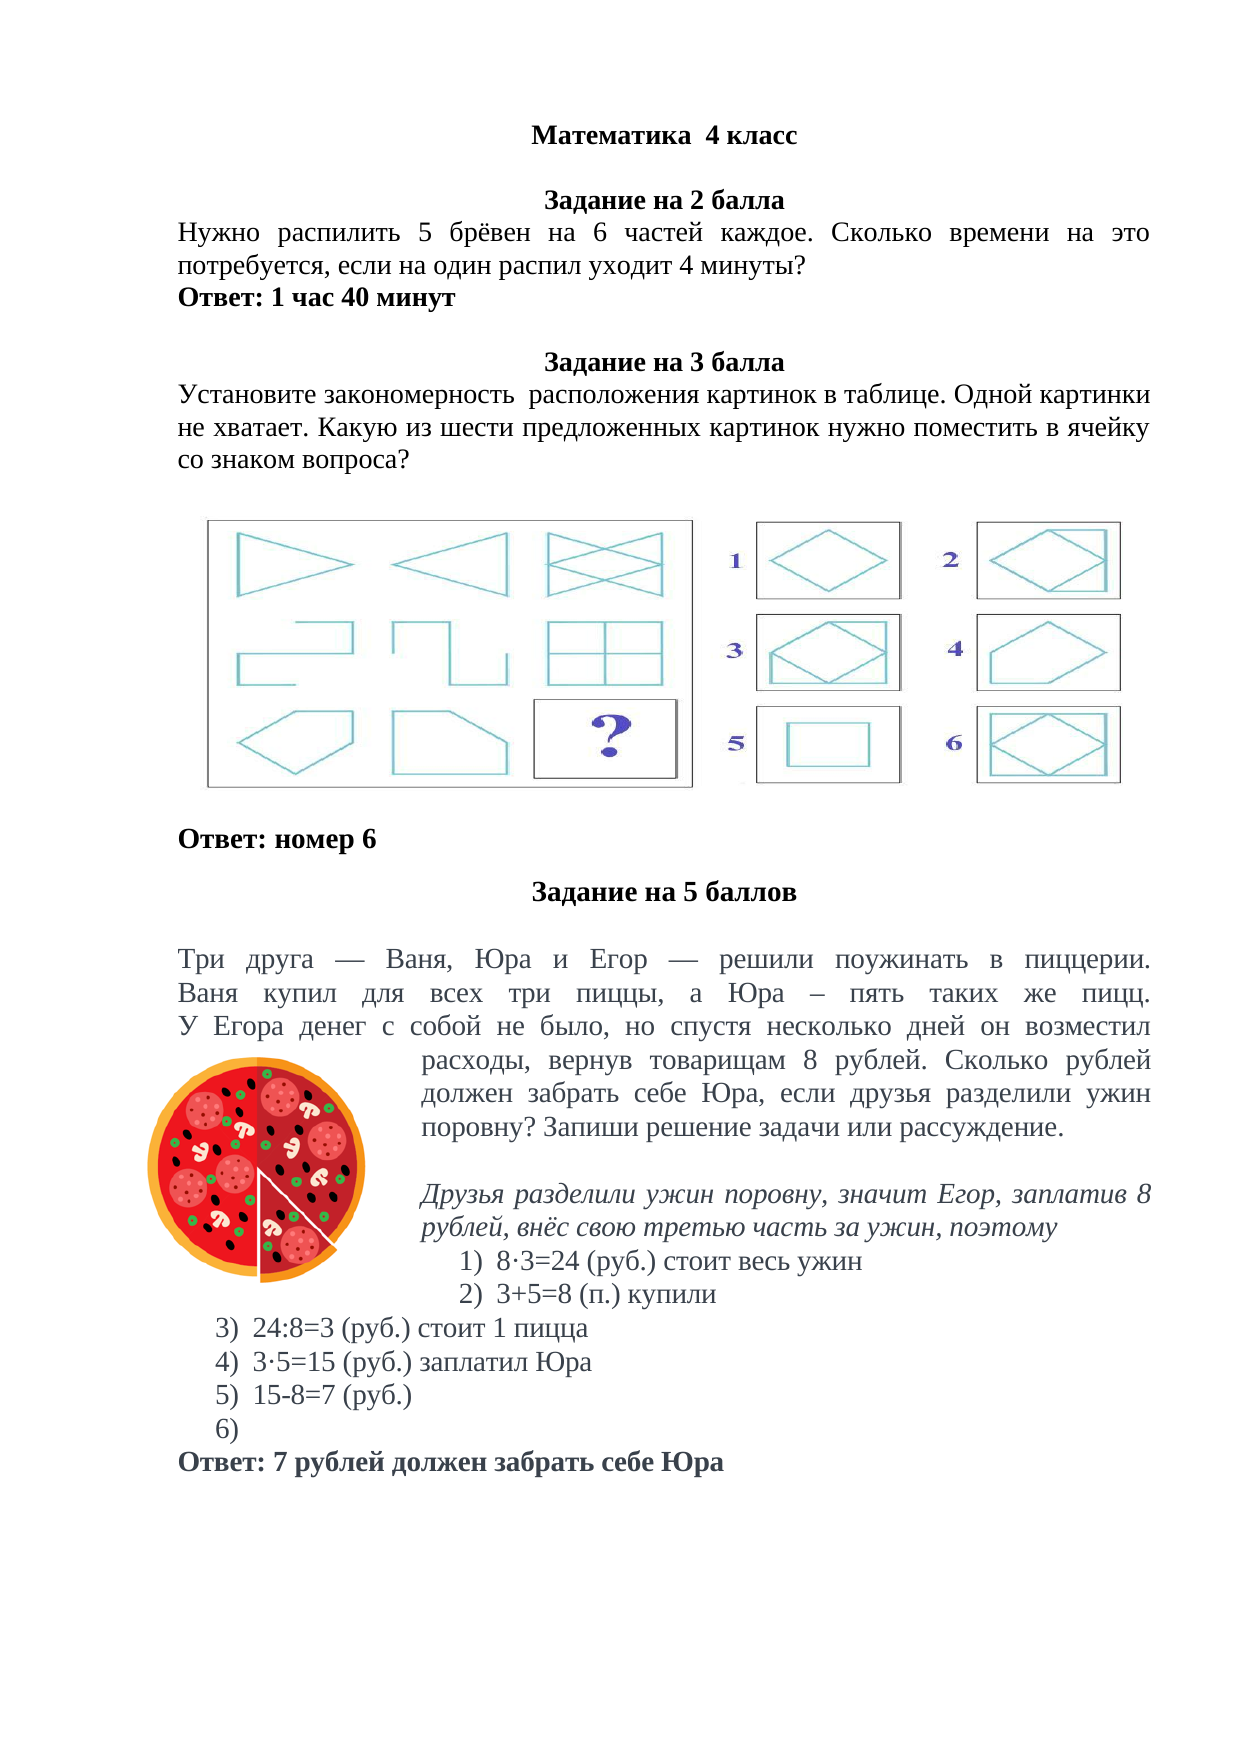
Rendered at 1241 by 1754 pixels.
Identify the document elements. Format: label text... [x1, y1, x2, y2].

text Нужно распилить 5 брёвен на 6 частей каждое. Сколько времени на это потребуется, если на один распил уходит 4 минуты? [177, 215, 1152, 280]
list 3+5=8 (п.) купили [215, 1277, 1152, 1310]
text Задание на 3 балла [177, 345, 1152, 377]
list 8·3=24 (руб.) стоит весь ужин [403, 1243, 1152, 1277]
text Ответ: 7 рублей должен забрать себе Юра [177, 1444, 1152, 1478]
text Ответ: номер 6 [177, 821, 1152, 855]
list 3·5=15 (руб.) заплатил Юра [215, 1344, 1152, 1377]
text Друзья разделили ужин поровну, значит Егор, заплатив 8 рублей, внёс свою третью часть за ужин, поэтому [403, 1176, 1152, 1243]
picture [108, 1042, 403, 1297]
list 24:8=3 (руб.) стоит 1 пицца [215, 1310, 1152, 1344]
text Установите закономерность расположения картинок в таблице. Одной картинки не хватает. Какую из шести предложенных картинок нужно поместить в ячейку со знаком вопроса? [177, 377, 1152, 474]
picture [192, 507, 1144, 808]
text Математика 4 класс [177, 118, 1152, 151]
text Задание на 5 баллов [177, 874, 1152, 908]
text Задание на 2 балла [177, 183, 1152, 215]
list 15-8=7 (руб.) [215, 1377, 1152, 1411]
text Три друга — Ваня, Юра и Егор — решили поужинать в пиццерии. Ваня купил для всех три пиццы, а Юра – пять таких же пицц. У Егора денег с собой не было, но спустя несколько дней он возместил расходы, вернув товарищам 8 рублей. Сколько рублей должен забрать себе Юра, если друзья разделили ужин поровну? Запиши решение задачи или рассуждение. [177, 941, 1152, 1142]
text Ответ: 1 час 40 минут [177, 280, 1152, 312]
